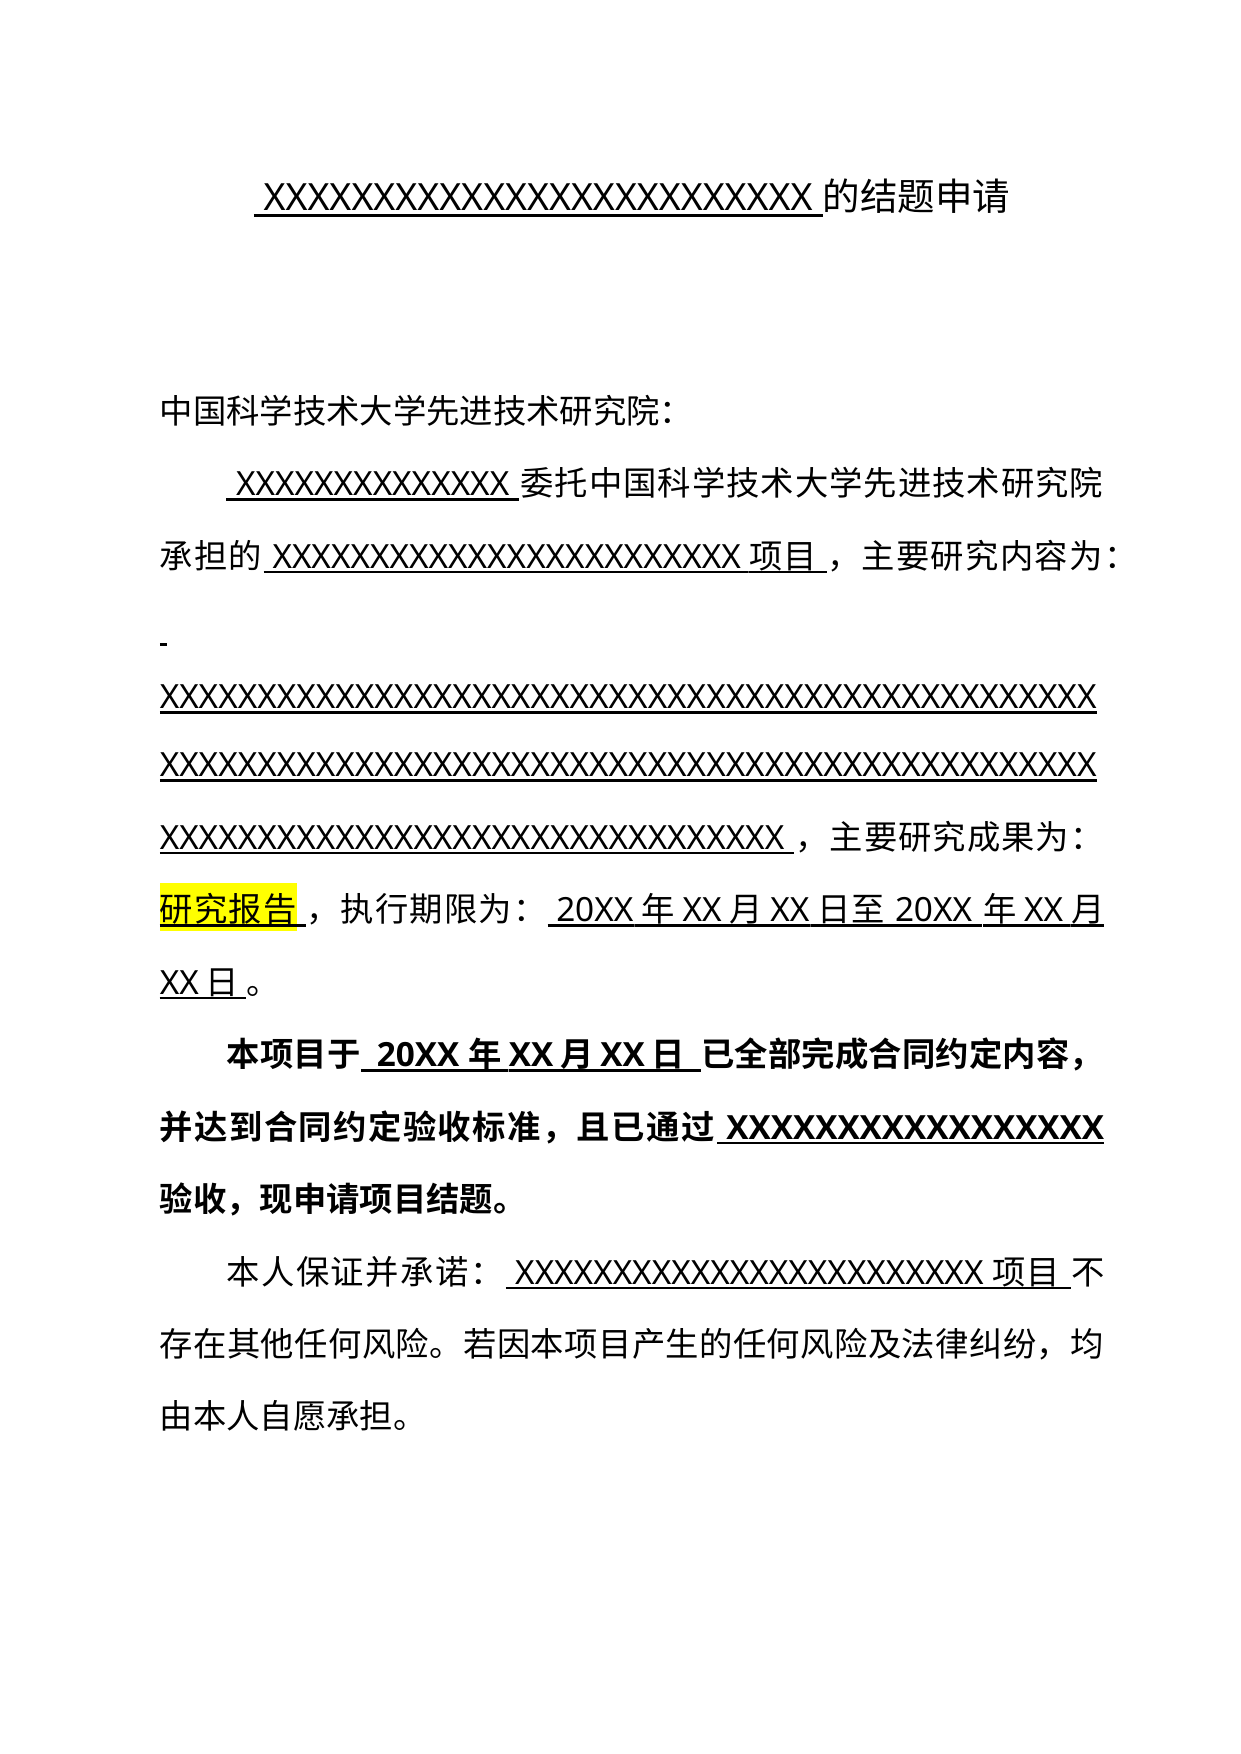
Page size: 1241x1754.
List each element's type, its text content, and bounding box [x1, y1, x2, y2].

text 中国科学技术大学先进技术研究院： [159, 385, 1104, 433]
text 本项目于 20XX 年XX月XX日 已全部完成合同约定内容，并达到合同约定验收标准，且已通过 XXXXXXXXXXXXXXXXX 验收，现申请项目结题。 [159, 1028, 1104, 1221]
text 本人保证并承诺： XXXXXXXXXXXXXXXXXXXXXXXX项目 不存在其他任何风险。若因本项目产生的任何风险及法律纠纷，均由本人自愿承担。 [159, 1245, 1104, 1438]
text XXXXXXXXXXXXXX 委托中国科学技术大学先进技术研究院承担的 XXXXXXXXXXXXXXXXXXXXXXXX项目 ，主要研究内容为： XXXXXXXXXXXXXXXXXXXXXXXXXXXXXXXXXXXXXXXXXXXXXXXXXXXXXXXXXXXXXXXXXXXXXXXXXXXXXXXXXXXXXXXXXXXXXXXXXXXXXXXXXXXXXXXXXXXXXXXXXXXXXXXX ，主要研究成果为： 研究报告 ，执行期限为： 20XX年XX月XX日至 20XX 年XX月XX日 。 [159, 457, 1104, 1004]
text XXXXXXXXXXXXXXXXXXXXXXXXX 的结题申请 [159, 162, 1104, 227]
